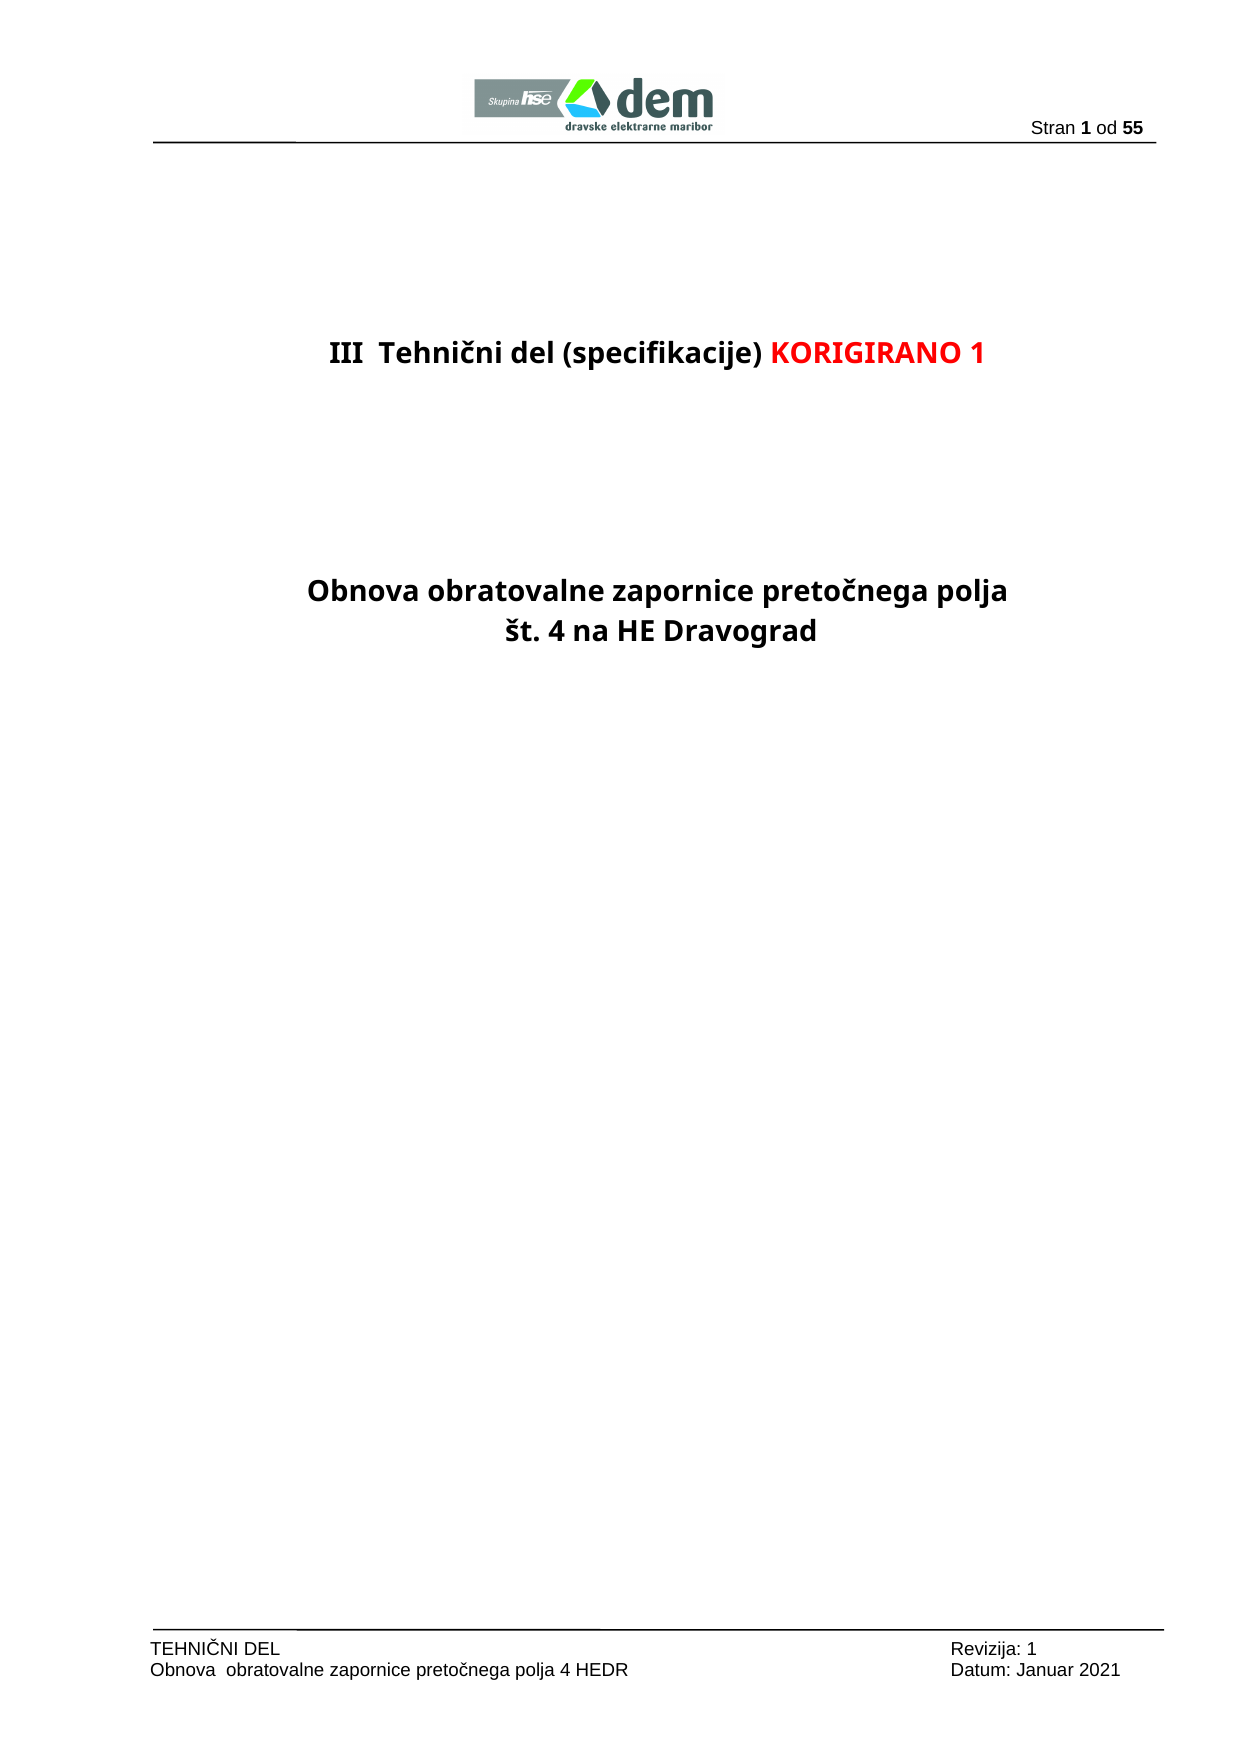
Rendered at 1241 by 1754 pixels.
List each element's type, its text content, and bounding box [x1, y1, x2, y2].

picture [462, 73, 725, 135]
text III Tehnični del (specifikacije) KORIGIRANO 1 [150, 333, 1165, 372]
text št. 4 na HE Dravograd [150, 610, 1165, 650]
text Obnova obratovalne zapornice pretočnega polja [150, 571, 1165, 610]
